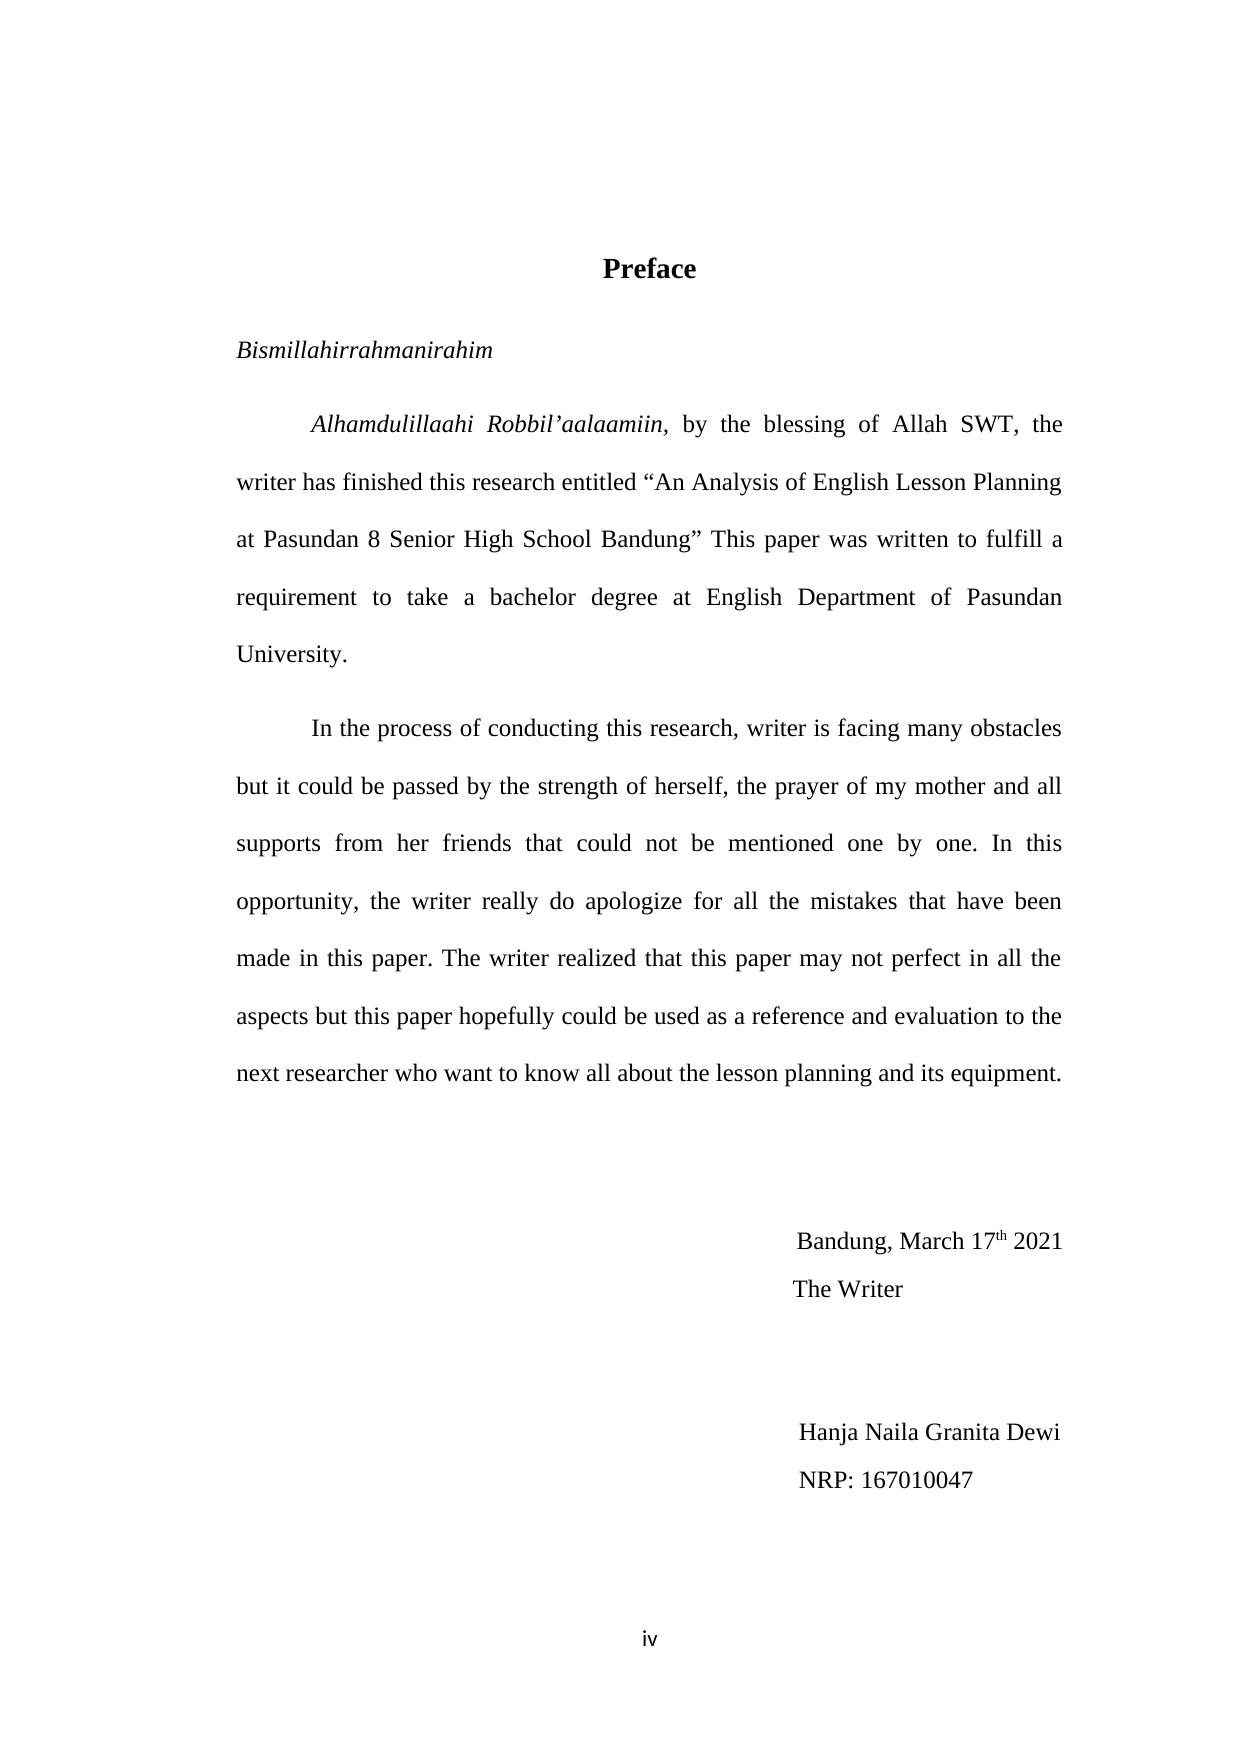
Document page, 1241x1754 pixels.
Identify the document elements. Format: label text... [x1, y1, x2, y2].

text Preface [236, 251, 1063, 285]
text In the process of conducting this research, writer is facing many obstacles but it could be passed by the strength of herself, the prayer of my mother and all supports from her friends that could not be mentioned one by one. In this opportunity, the writer really do apologize for all the mistakes that have been made in this paper. The writer realized that this paper may not perfect in all the aspects but this paper hopefully could be used as a reference and evaluation to the next researcher who want to know all about the lesson planning and its equipment. [236, 713, 1063, 1087]
text NRP: 167010047 [236, 1465, 1063, 1494]
text Hanja Naila Granita Dewi [236, 1417, 1063, 1446]
text Bismillahirrahmanirahim [236, 335, 1063, 364]
text Bandung, March 17th 2021 [236, 1226, 1063, 1255]
text The Writer [761, 1274, 1063, 1303]
text Alhamdulillaahi Robbil’aalaamiin, by the blessing of Allah SWT, the writer has finished this research entitled “An Analysis of English Lesson Planning at Pasundan 8 Senior High School Bandung” This paper was written to fulfill a requirement to take a bachelor degree at English Department of Pasundan University. [236, 409, 1063, 668]
